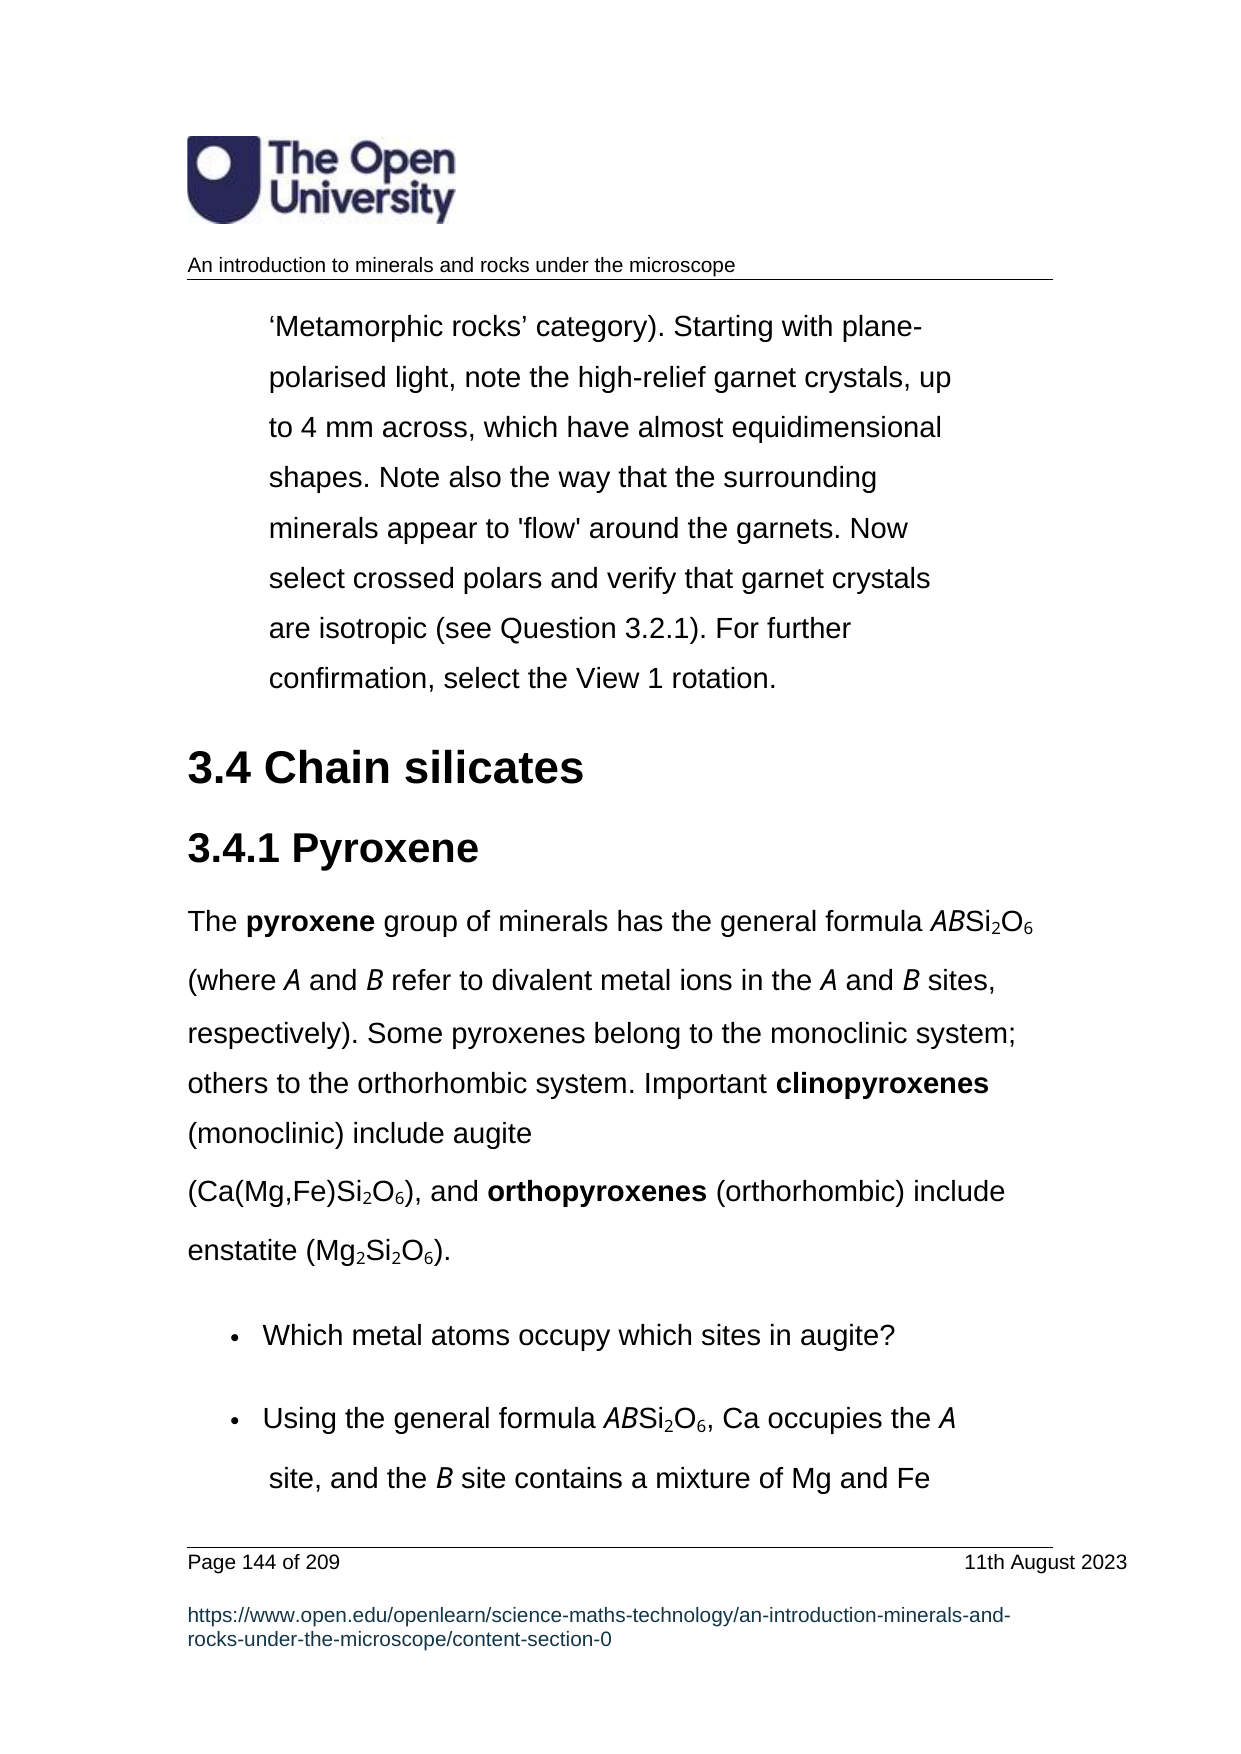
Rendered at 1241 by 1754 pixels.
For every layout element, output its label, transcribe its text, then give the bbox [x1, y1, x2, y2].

subtitle 3.4 Chain silicates [187, 741, 1053, 794]
subtitle 3.4.1 Pyroxene [187, 823, 1053, 871]
list Which metal atoms occupy which sites in augite? [231, 1318, 972, 1352]
text The pyroxene group of minerals has the general formula ABSi2O6 (where A and B refer to divalent metal ions in the A and B sites, respectively). Some pyroxenes belong to the monoclinic system; others to the orthorhombic system. Important clinopyroxenes (monoclinic) include augite (Ca(Mg,Fe)Si2O6), and orthopyroxenes (orthorhombic) include enstatite (Mg2Si2O6). [187, 900, 1053, 1269]
picture [187, 136, 456, 224]
